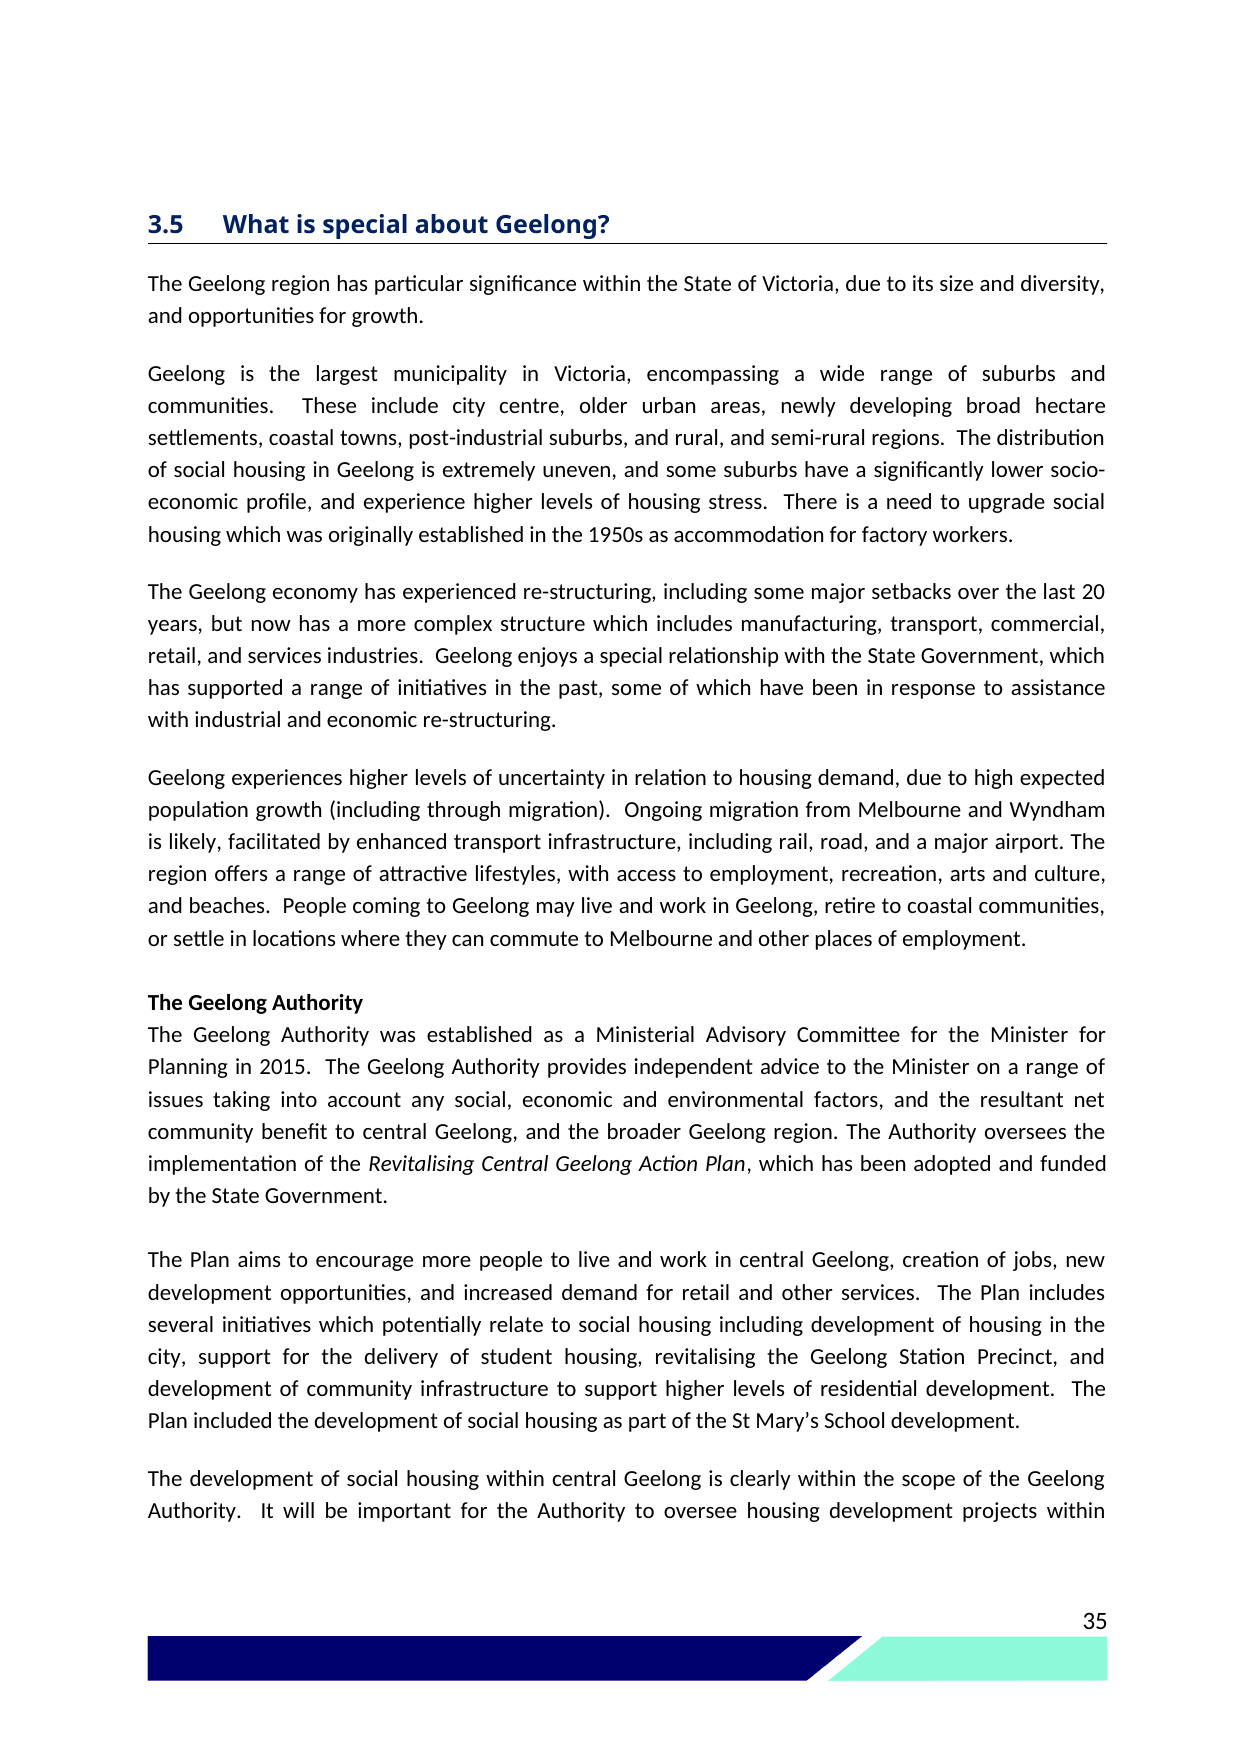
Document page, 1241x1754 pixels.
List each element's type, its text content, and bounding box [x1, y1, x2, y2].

text The Geelong Authority [148, 988, 1107, 1016]
text Geelong experiences higher levels of uncertainty in relation to housing demand, due to high expected population growth (including through migration). Ongoing migration from Melbourne and Wyndham is likely, facilitated by enhanced transport infrastructure, including rail, road, and a major airport. The region offers a range of attractive lifestyles, with access to employment, recreation, arts and culture, and beaches. People coming to Geelong may live and work in Geelong, retire to coastal communities, or settle in locations where they can commute to Melbourne and other places of employment. [148, 763, 1107, 952]
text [148, 1464, 1107, 1524]
text The Geelong economy has experienced re-structuring, including some major setbacks over the last 20 years, but now has a more complex structure which includes manufacturing, transport, commercial, retail, and services industries. Geelong enjoys a special relationship with the State Government, which has supported a range of initiatives in the past, some of which have been in response to assistance with industrial and economic re-structuring. [148, 577, 1107, 734]
text The Plan aims to encourage more people to live and work in central Geelong, creation of jobs, new development opportunities, and increased demand for retail and other services. The Plan includes several initiatives which potentially relate to social housing including development of housing in the city, support for the delivery of student housing, revitalising the Geelong Station Precinct, and development of community infrastructure to support higher levels of residential development. The Plan included the development of social housing as part of the St Mary’s School development. [148, 1246, 1107, 1434]
subtitle 3.5 What is special about Geelong? [148, 207, 1107, 243]
text Geelong is the largest municipality in Victoria, encompassing a wide range of suburbs and communities. These include city centre, older urban areas, newly developing broad hectare settlements, coastal towns, post-industrial suburbs, and rural, and semi-rural regions. The distribution of social housing in Geelong is extremely uneven, and some suburbs have a significantly lower socio-economic profile, and experience higher levels of housing stress. There is a need to upgrade social housing which was originally established in the 1950s as accommodation for factory workers. [148, 359, 1107, 548]
text The Geelong Authority was established as a Ministerial Advisory Committee for the Minister for Planning in 2015. The Geelong Authority provides independent advice to the Minister on a range of issues taking into account any social, economic and environmental factors, and the resultant net community benefit to central Geelong, and the broader Geelong region. The Authority oversees the implementation of the Revitalising Central Geelong Action Plan, which has been adopted and funded by the State Government. [148, 1020, 1107, 1209]
text The Geelong region has particular significance within the State of Victoria, due to its size and diversity, and opportunities for growth. [148, 269, 1107, 329]
picture [147, 1636, 1108, 1681]
